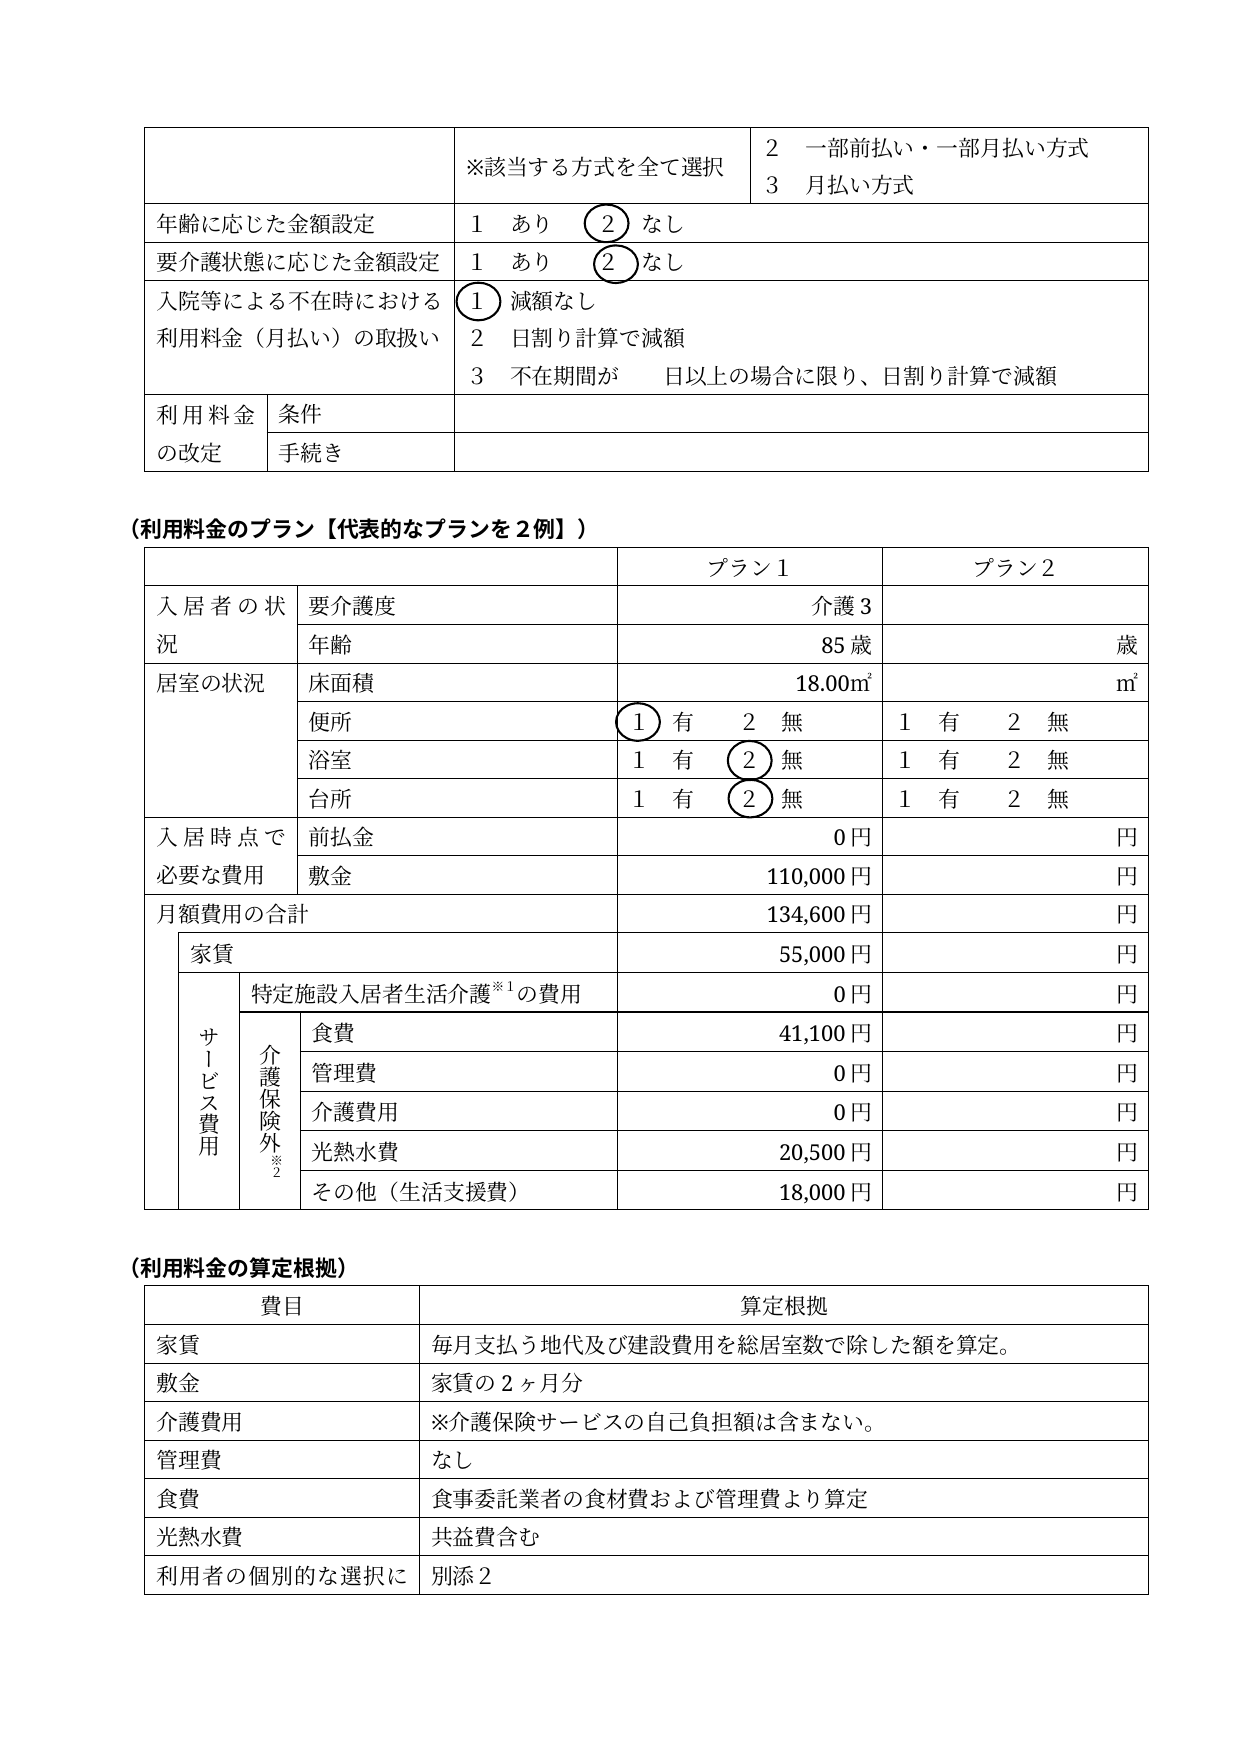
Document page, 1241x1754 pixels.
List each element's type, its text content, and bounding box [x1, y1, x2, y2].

table_cell [145, 1014, 178, 1051]
table_cell 管理費 [301, 1052, 617, 1091]
table_cell １ 有 ２ 無 [729, 743, 770, 778]
table_cell 入院等による不在時における利用料金（月払い）の取扱い [145, 281, 454, 394]
table_cell 年齢 [298, 625, 617, 662]
text （利用料金の算定根拠） [118, 1248, 1122, 1285]
table_cell 敷金 [298, 856, 617, 894]
table_cell 条件 [268, 395, 454, 432]
table_cell 歳 [883, 625, 1148, 662]
table_cell [455, 433, 1148, 471]
table_cell １ 有 ２ 無 [883, 702, 1148, 739]
table_cell 特定施設入居者生活介護※１の費用 [240, 973, 617, 1011]
table_cell 要介護度 [298, 586, 617, 624]
table_cell 家賃 [145, 1325, 419, 1362]
table_cell 年齢に応じた金額設定 [145, 204, 454, 242]
table_cell 介護保険外※２ [240, 1013, 300, 1209]
table_cell ４ 選択方式 ※該当する方式を全て選択 [455, 128, 750, 203]
table_cell ※介護保険サービスの自己負担額は含まない。 [420, 1402, 1148, 1439]
table_cell １ 有 ２ 無 [760, 741, 882, 778]
table_cell １ 有 ２ 無 [618, 779, 739, 817]
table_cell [145, 1556, 419, 1594]
table_cell ㎡ [883, 664, 1148, 701]
table_cell 円 [883, 1013, 1148, 1051]
table_cell [145, 1132, 178, 1170]
table_cell [883, 586, 1148, 624]
table_cell 0円 [618, 973, 882, 1011]
table_cell １ 有 ２ 無 [760, 779, 882, 817]
table_cell １ 有 ２ 無 [883, 741, 1148, 778]
table_cell [145, 1053, 178, 1091]
table_cell 円 [883, 973, 1148, 1011]
table_cell 手続き [268, 433, 454, 471]
table_cell 介護費用 [145, 1402, 419, 1439]
table_cell 食費 [145, 1479, 419, 1517]
table_cell 110,000円 [618, 856, 882, 894]
table_cell 台所 [298, 779, 617, 817]
text （利用料金のプラン【代表的なプランを２例】） [118, 509, 1122, 547]
table_cell 0円 [618, 1092, 882, 1130]
table_cell 円 [883, 895, 1148, 932]
table_cell 居室の状況 [145, 664, 297, 817]
table_cell 円 [883, 1131, 1148, 1170]
table_cell １ 有 ２ 無 [618, 741, 739, 778]
table_cell 介護3 [618, 586, 882, 624]
table_cell [455, 395, 1148, 432]
table_cell 0円 [618, 1052, 882, 1091]
table_cell 食事委託業者の食材費および管理費より算定 [420, 1479, 1148, 1517]
table_cell 利用料金の改定 [145, 395, 267, 471]
table_cell １ あり ２ なし [586, 206, 627, 241]
table_cell 円 [883, 856, 1148, 894]
table_cell [145, 1093, 178, 1130]
table_header 費目 [145, 1286, 419, 1324]
table_header [145, 548, 617, 585]
table_cell １ あり ２ なし [455, 243, 1148, 280]
table_cell 月額費用の合計 [145, 895, 617, 932]
table_cell なし [420, 1441, 1148, 1478]
table_cell その他（生活支援費） [301, 1171, 617, 1209]
table_cell 光熱水費 [145, 1518, 419, 1555]
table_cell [751, 128, 1148, 203]
table_cell 55,000円 [618, 933, 882, 972]
table_cell 入居時点で必要な費用 [145, 818, 297, 894]
table_cell 前払金 [298, 818, 617, 855]
table_cell １ 減額なし ２ 日割り計算で減額 ３ 不在期間が 日以上の場合に限り、日割り計算で減額 [455, 281, 1148, 394]
table_cell [145, 934, 178, 972]
table_cell 便所 [298, 702, 617, 739]
table_cell １ 有 ２ 無 [730, 782, 771, 816]
table_cell 家賃 [179, 933, 617, 972]
table_cell 134,600円 [618, 895, 882, 932]
table_cell 介護費用 [301, 1092, 617, 1130]
table_cell 円 [883, 818, 1148, 855]
table_cell 敷金 [145, 1364, 419, 1401]
table_cell 家賃の2ヶ月分 [420, 1364, 1148, 1401]
table_cell [145, 974, 178, 1011]
table_cell 円 [883, 1052, 1148, 1091]
table_header プラン１ [618, 548, 882, 585]
table_cell １ あり ２ なし [455, 204, 597, 242]
table_cell 円 [883, 1171, 1148, 1209]
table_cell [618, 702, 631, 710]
table_cell 20,500円 [618, 1131, 882, 1170]
table_cell 41,100円 [618, 1013, 882, 1051]
table_header 算定根拠 [420, 1286, 1148, 1324]
table_cell [145, 1172, 178, 1209]
table_cell 光熱水費 [301, 1131, 617, 1170]
table_cell サービス費用 [179, 973, 239, 1209]
table_cell 0円 [618, 818, 882, 855]
table_header プラン２ [883, 548, 1148, 585]
table_cell 18.00㎡ [618, 664, 882, 701]
table_cell 18,000円 [618, 1171, 882, 1209]
table_cell 85歳 [618, 625, 882, 662]
table_cell 浴室 [298, 741, 617, 778]
table_cell 別添２ [420, 1556, 1148, 1594]
table_cell 食費 [301, 1013, 617, 1051]
table_cell 入居者の状況 [145, 586, 297, 662]
table_cell 床面積 [298, 664, 617, 701]
table_cell 要介護状態に応じた金額設定 [145, 243, 454, 280]
table_cell １ 有 ２ 無 [883, 779, 1148, 817]
table_cell 円 [883, 1092, 1148, 1130]
table_cell 管理費 [145, 1441, 419, 1478]
table_cell １ あり ２ なし [615, 204, 1148, 242]
table_cell 共益費含む [420, 1518, 1148, 1555]
table_cell １ 有 ２ 無 [645, 702, 882, 739]
table_cell 毎月支払う地代及び建設費用を総居室数で除した額を算定。 [420, 1325, 1148, 1362]
table_cell 円 [883, 933, 1148, 972]
table_cell １ 有 ２ 無 [618, 705, 658, 739]
